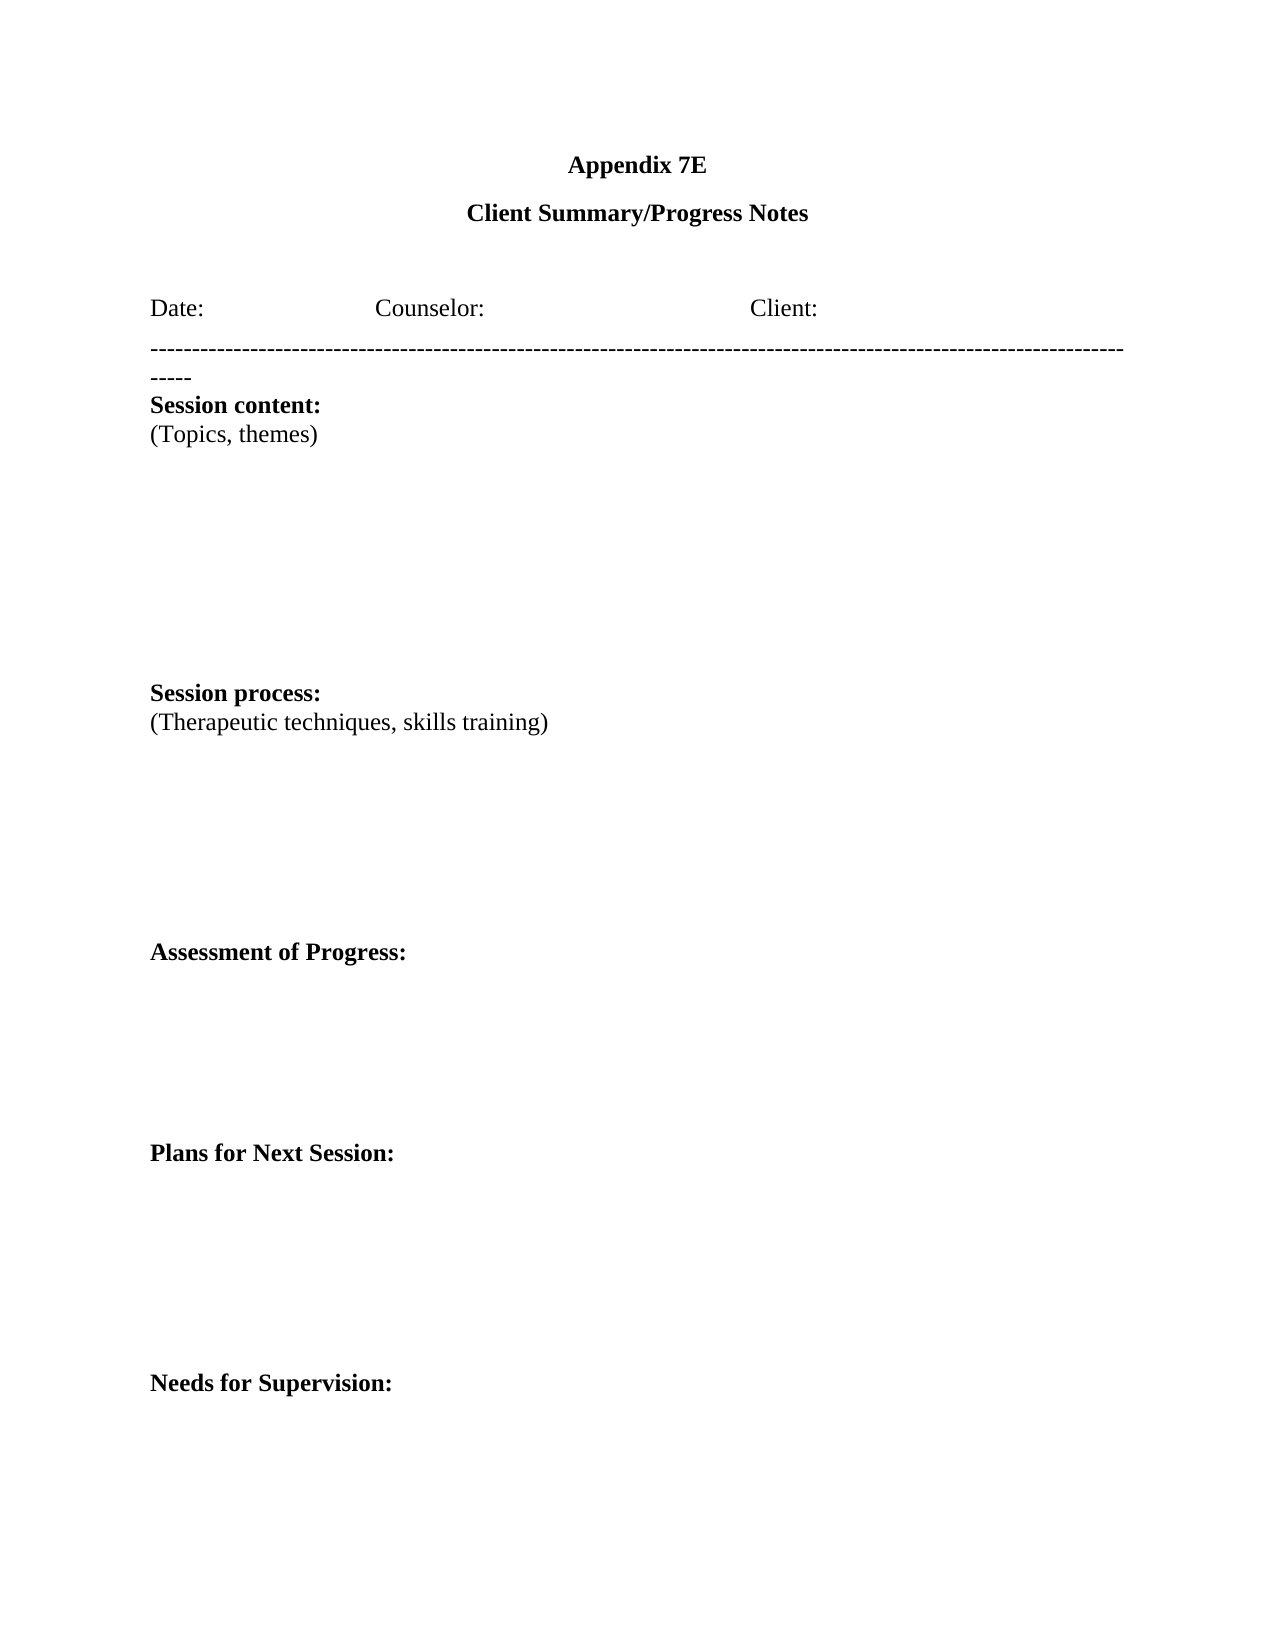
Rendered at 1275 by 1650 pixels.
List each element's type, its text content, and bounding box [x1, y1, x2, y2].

text Date: Counselor: Client: [150, 293, 1125, 322]
text -------------------------------------------------------------------------------------------------------------------------- [150, 333, 1125, 390]
text (Therapeutic techniques, skills training) [150, 707, 1125, 735]
text Appendix 7E [150, 150, 1125, 179]
text Assessment of Progress: [150, 937, 1125, 965]
text Plans for Next Session: [150, 1138, 1125, 1167]
text Client Summary/Progress Notes [150, 198, 1125, 226]
text Needs for Supervision: [150, 1368, 1125, 1397]
text (Topics, themes) [150, 419, 1125, 448]
text Session process: [150, 678, 1125, 707]
text Session content: [150, 390, 1125, 419]
